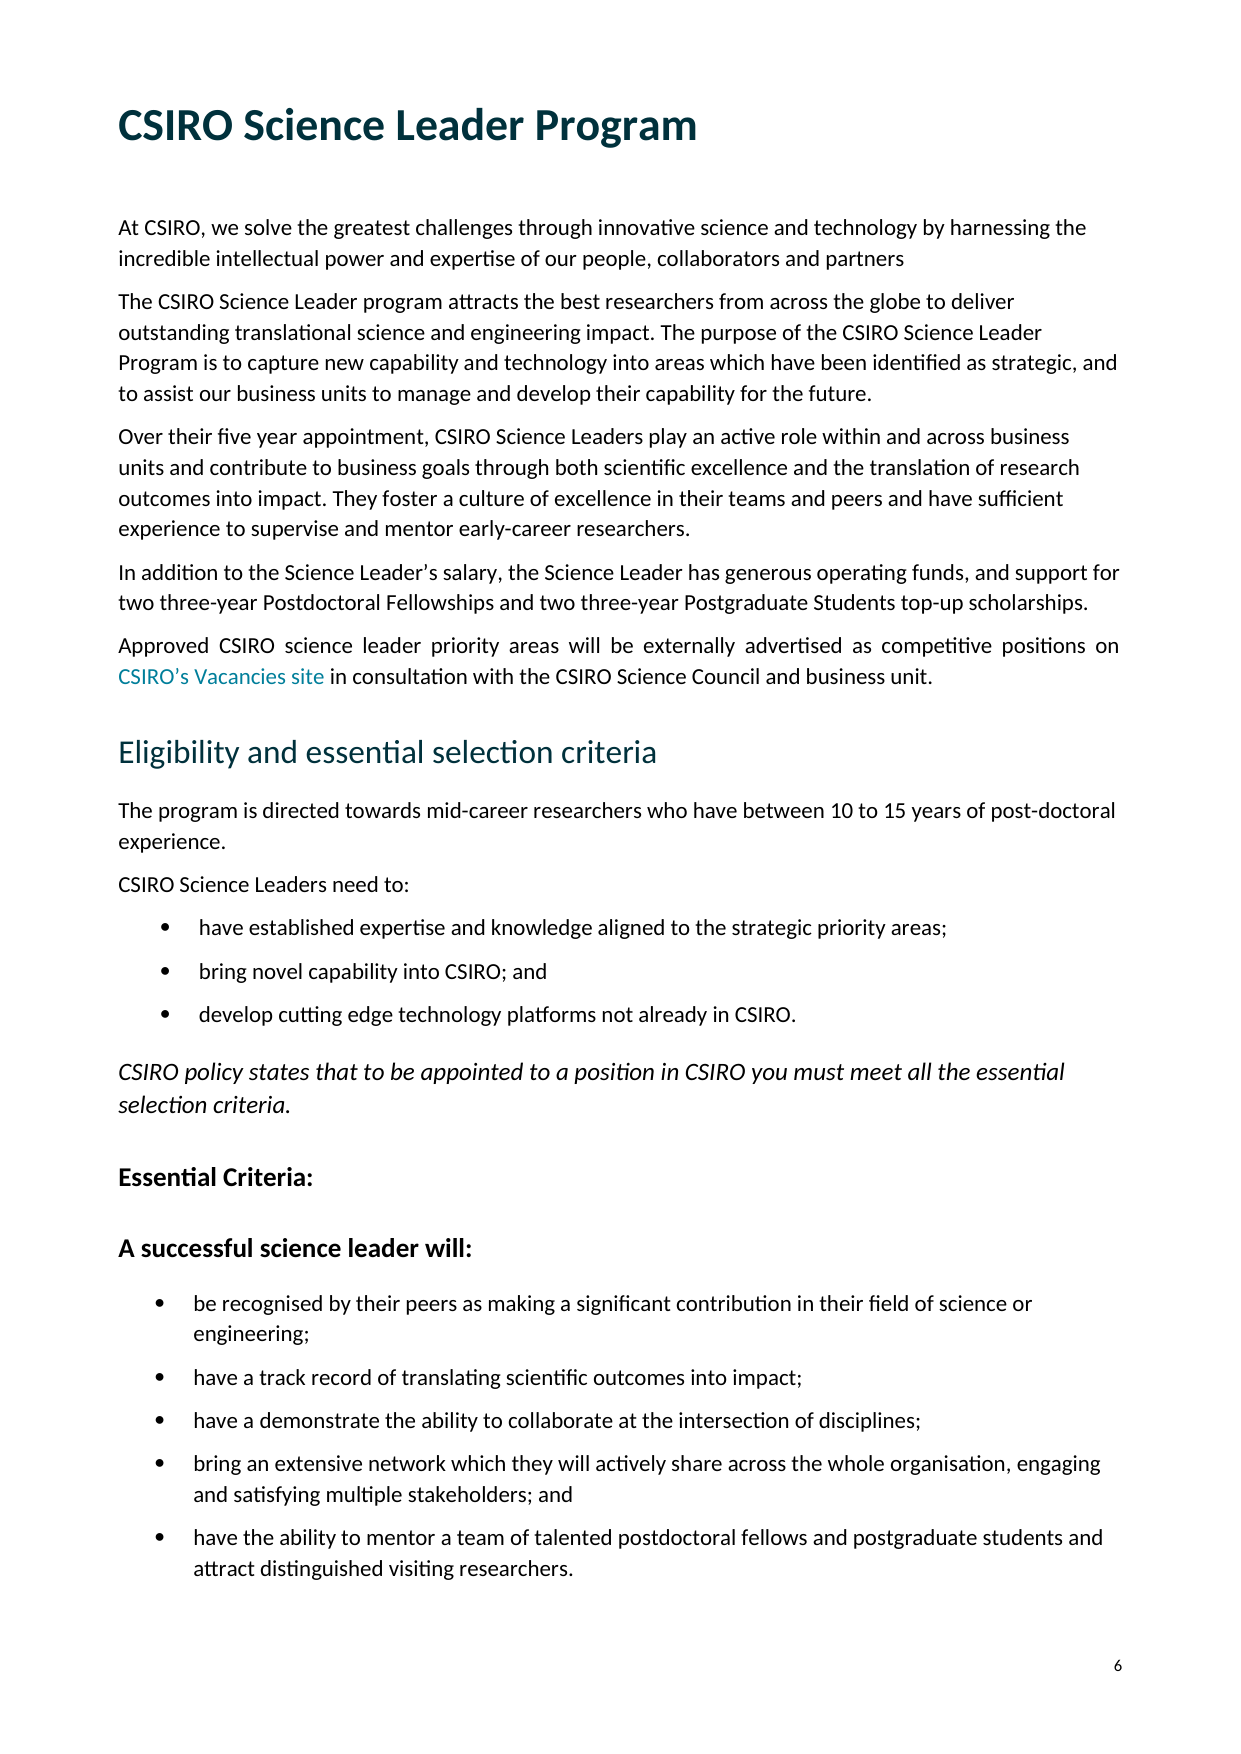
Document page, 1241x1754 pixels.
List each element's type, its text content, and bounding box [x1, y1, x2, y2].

list have the ability to mentor a team of talented postdoctoral fellows and postgraduate students and attract distinguished visiting researchers. [156, 1523, 1122, 1582]
list have a track record of translating scientific outcomes into impact; [156, 1363, 1122, 1391]
list have established expertise and knowledge aligned to the strategic priority areas; [161, 913, 1122, 942]
text Approved CSIRO science leader priority areas will be externally advertised as competitive positions on CSIRO’s Vacancies site in consultation with the CSIRO Science Council and business unit. [118, 632, 1122, 690]
subtitle Eligibility and essential selection criteria [118, 731, 1122, 771]
list develop cutting edge technology platforms not already in CSIRO. [161, 1000, 1122, 1028]
list be recognised by their peers as making a significant contribution in their field of science or engineering; [156, 1289, 1122, 1348]
text CSIRO Science Leaders need to: [118, 870, 1122, 898]
text CSIRO policy states that to be appointed to a position in CSIRO you must meet all the essential selection criteria. [118, 1056, 1122, 1120]
subtitle Essential Criteria: [118, 1160, 1122, 1193]
subtitle CSIRO Science Leader Program [118, 100, 1122, 150]
list have a demonstrate the ability to collaborate at the intersection of disciplines; [156, 1406, 1122, 1434]
list bring novel capability into CSIRO; and [161, 957, 1122, 985]
text In addition to the Science Leader’s salary, the Science Leader has generous operating funds, and support for two three-year Postdoctoral Fellowships and two three-year Postgraduate Students top-up scholarships. [118, 558, 1122, 616]
text Over their five year appointment, CSIRO Science Leaders play an active role within and across business units and contribute to business goals through both scientific excellence and the translation of research outcomes into impact. They foster a culture of excellence in their teams and peers and have sufficient experience to supervise and mentor early-career researchers. [118, 422, 1122, 542]
text The program is directed towards mid-career researchers who have between 10 to 15 years of post-doctoral experience. [118, 796, 1122, 855]
text At CSIRO, we solve the greatest challenges through innovative science and technology by harnessing the incredible intellectual power and expertise of our people, collaborators and partners [118, 213, 1122, 272]
text The CSIRO Science Leader program attracts the best researchers from across the globe to deliver outstanding translational science and engineering impact. The purpose of the CSIRO Science Leader Program is to capture new capability and technology into areas which have been identified as strategic, and to assist our business units to manage and develop their capability for the future. [118, 287, 1122, 407]
subtitle A successful science leader will: [118, 1231, 1122, 1264]
list bring an extensive network which they will actively share across the whole organisation, engaging and satisfying multiple stakeholders; and [156, 1449, 1122, 1508]
